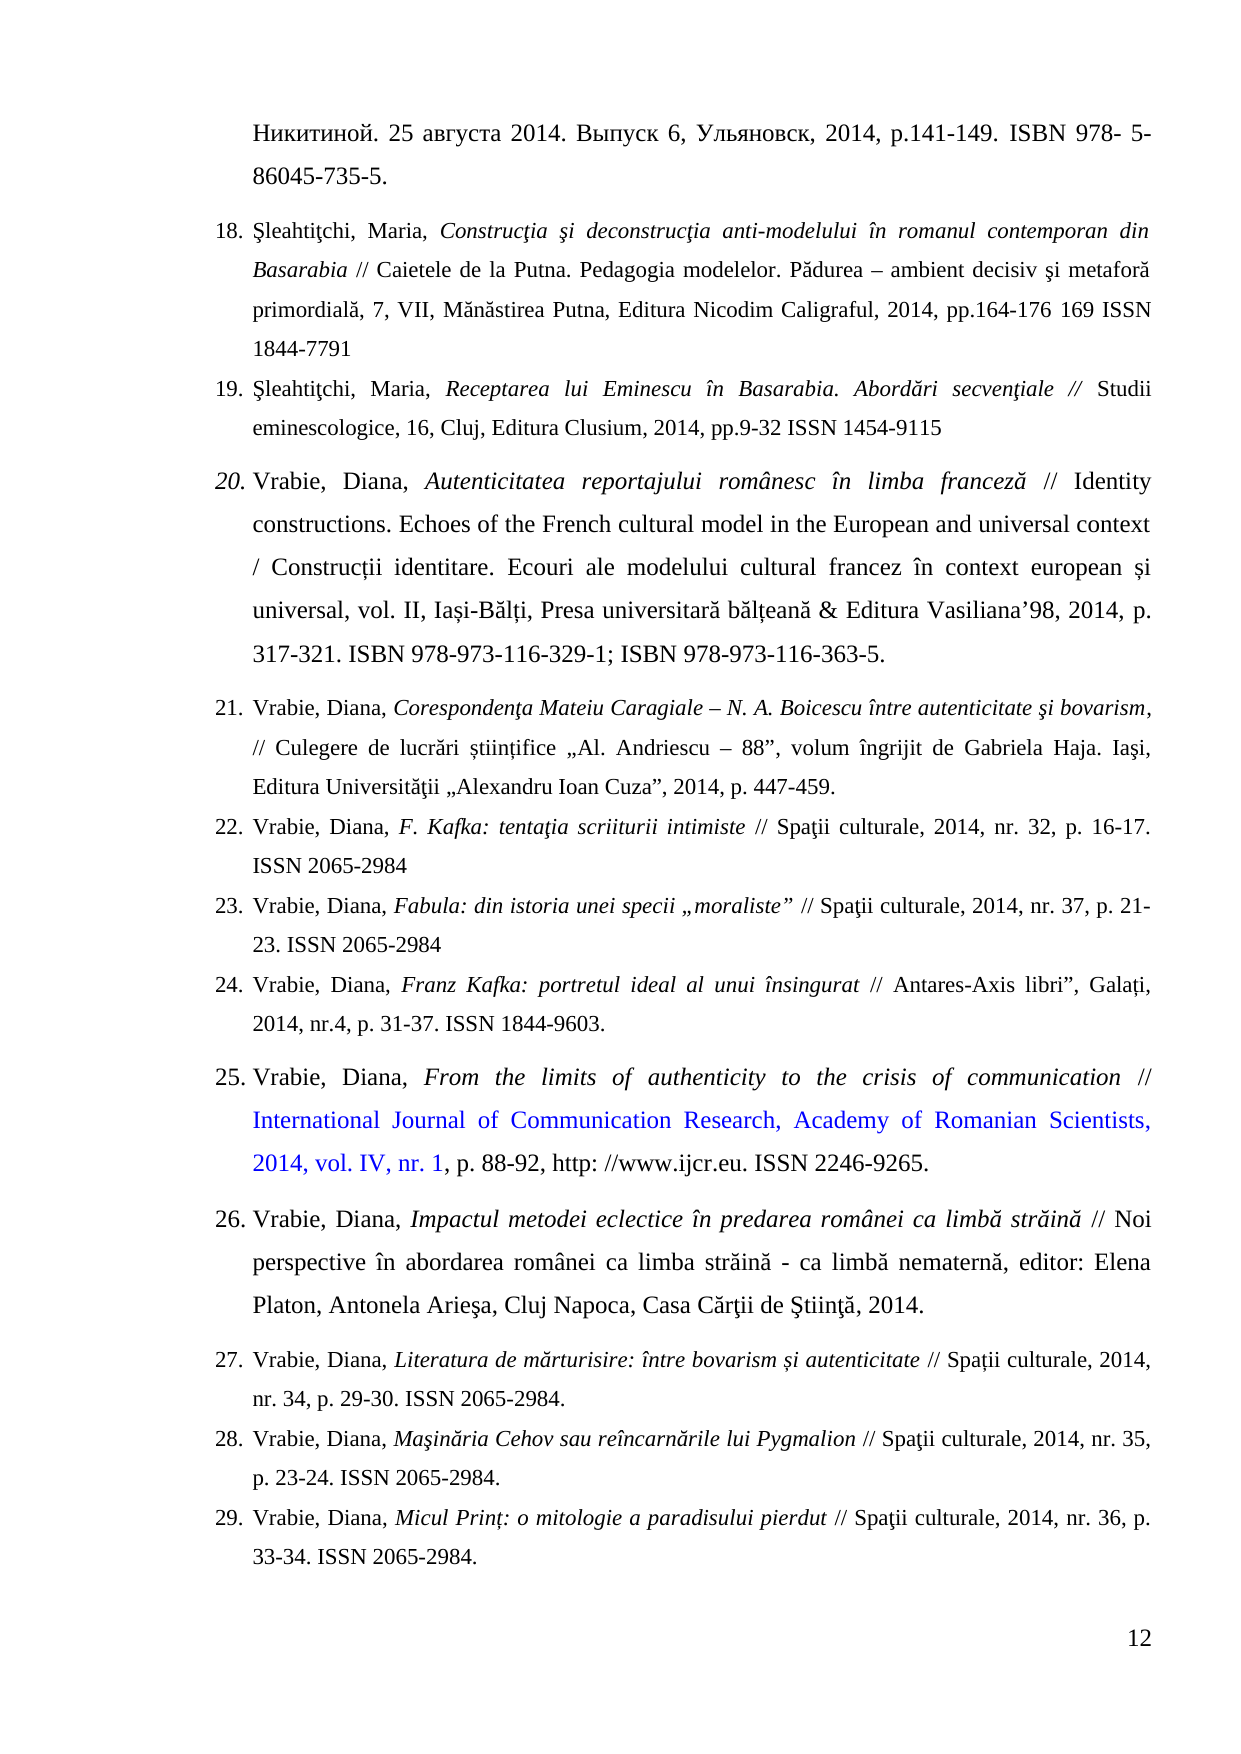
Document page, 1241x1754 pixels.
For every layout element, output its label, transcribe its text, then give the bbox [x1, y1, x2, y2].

list Vrabie, Diana, Fabula: din istoria unei specii „moraliste” // Spaţii culturale, 2014, nr. 37, p. 21-23. ISSN 2065-2984 [215, 892, 1152, 958]
list Vrabie, Diana, Franz Kafka: portretul ideal al unui însingurat // Antares-Axis libri”, Galați, 2014, nr.4, p. 31-37. ISSN 1844-9603. [215, 971, 1152, 1037]
list Vrabie, Diana, Literatura de mărturisire: între bovarism și autenticitate // Spații culturale, 2014, nr. 34, p. 29-30. ISSN 2065-2984. [215, 1346, 1152, 1412]
list Şleahtiţchi, Maria, Receptarea lui Eminescu în Basarabia. Abordări secvenţiale // Studii eminescologice, 16, Cluj, Editura Clusium, 2014, pp.9-32 ISSN 1454-9115 [215, 375, 1152, 441]
list Vrabie, Diana, Maşinăria Cehov sau reîncarnările lui Pygmalion // Spaţii culturale, 2014, nr. 35, p. 23-24. ISSN 2065-2984. [215, 1425, 1152, 1491]
list Vrabie, Diana, Micul Prinț: o mitologie a paradisului pierdut // Spaţii culturale, 2014, nr. 36, p. 33-34. ISSN 2065-2984. [215, 1504, 1152, 1570]
list Vrabie, Diana, F. Kafka: tentaţia scriiturii intimiste // Spaţii culturale, 2014, nr. 32, p. 16-17. ISSN 2065-2984 [215, 813, 1152, 879]
list Vrabie, Diana, Autenticitatea reportajului românesc în limba franceză // Identity constructions. Echoes of the French cultural model in the European and universal context / Construcții identitare. Ecouri ale modelului cultural francez în context european și universal, vol. II, Iași-Bălți, Presa universitară bălțeană & Editura Vasiliana’98, 2014, p. 317-321. ISBN 978-973-116-329-1; ISBN 978-973-116-363-5. [215, 466, 1152, 667]
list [215, 118, 1152, 190]
list Vrabie, Diana, From the limits of authenticity to the crisis of communication // International Journal of Communication Research, Academy of Romanian Scientists, 2014, vol. IV, nr. 1, p. 88-92, http: //www.ijcr.eu. ISSN 2246-9265. [215, 1062, 1152, 1177]
list Şleahtiţchi, Maria, Construcţia şi deconstrucţia anti-modelului în romanul contemporan din Basarabia // Caietele de la Putna. Pedagogia modelelor. Pădurea – ambient decisiv şi metaforă primordială, 7, VII, Mănăstirea Putna, Editura Nicodim Caligraful, 2014, pp.164-176 169 ISSN 1844-7791 [215, 217, 1152, 362]
list Vrabie, Diana, Corespondenţa Mateiu Caragiale – N. A. Boicescu între autenticitate şi bovarism, // Culegere de lucrări științifice „Al. Andriescu – 88”, volum îngrijit de Gabriela Haja. Iaşi, Editura Universităţii „Alexandru Ioan Cuza”, 2014, p. 447-459. [215, 694, 1152, 800]
list Vrabie, Diana, Impactul metodei eclectice în predarea românei ca limbă străină // Noi perspective în abordarea românei ca limba străină - ca limbă nematernă, editor: Elena Platon, Antonela Arieşa, Cluj Napoca, Casa Cărţii de Ştiinţă, 2014. [215, 1204, 1152, 1319]
